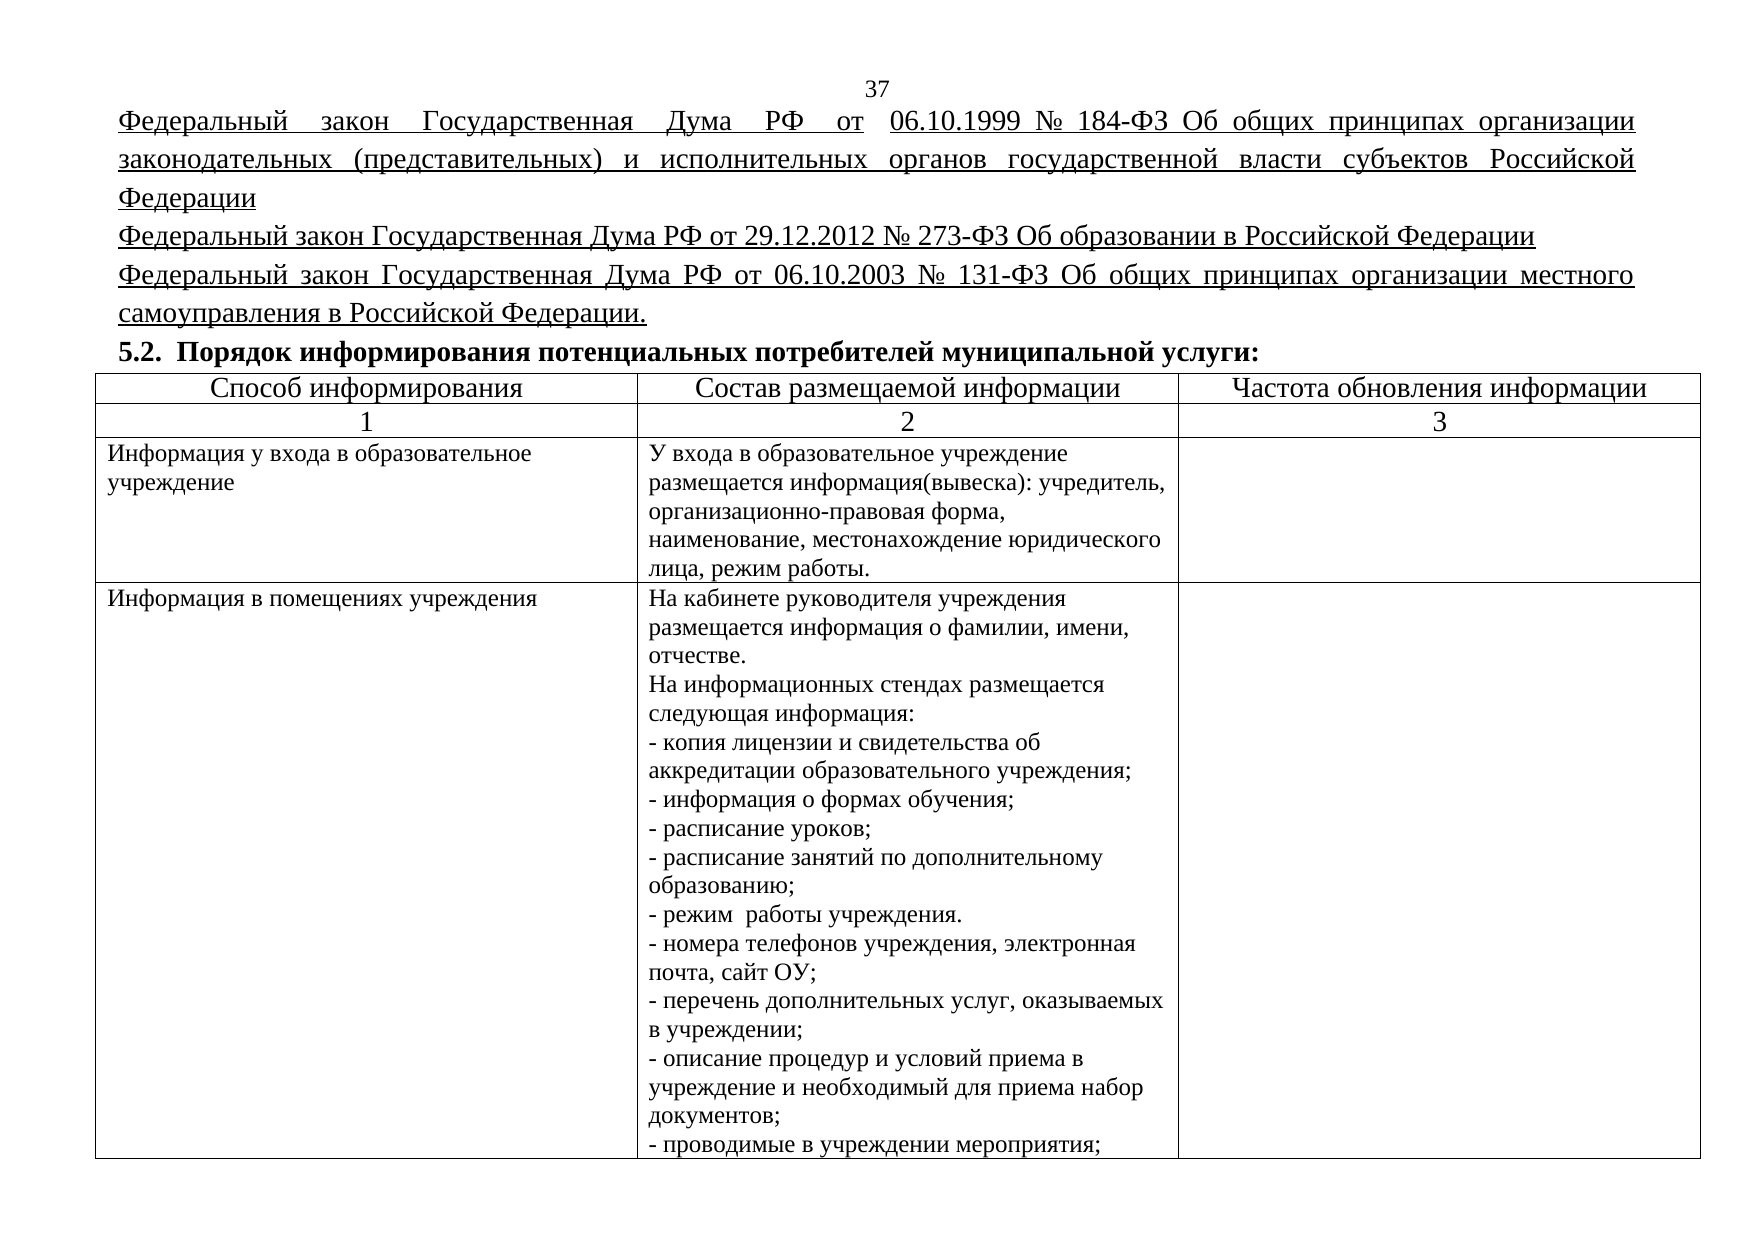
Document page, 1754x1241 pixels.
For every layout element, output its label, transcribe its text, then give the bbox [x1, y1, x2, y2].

text Федеральный закон Государственная Дума РФ от 29.12.2012 № 273-ФЗ Об образовании в Российской Федерации [118, 218, 1636, 252]
table_cell Информация у входа в образовательное учреждение [96, 438, 637, 582]
text Федеральный закон Государственная Дума РФ от 06.10.1999 № 184-ФЗ Об общих принципах организации законодательных (представительных) и исполнительных органов государственной власти субъектов Российской Федерации [118, 103, 1636, 170]
table_cell [1179, 438, 1700, 582]
text Федеральный закон Государственная Дума РФ от 06.10.1999 № 184-ФЗ Об общих принципах организации законодательных (представительных) и исполнительных органов государственной власти субъектов Российской Федерации [118, 172, 1636, 213]
table_header Состав размещаемой информации [638, 374, 1178, 403]
table_cell [1179, 583, 1700, 1158]
table_header Способ информирования [96, 374, 637, 403]
table_header Частота обновления информации [1179, 374, 1700, 403]
table_cell У входа в образовательное учреждение размещается информация(вывеска): учредитель, организационно-правовая форма, наименование, местонахождение юридического лица, режим работы. [638, 438, 1178, 582]
text Федеральный закон Государственная Дума РФ от 06.10.2003 № 131-ФЗ Об общих принципах организации местного самоуправления в Российской Федерации. [118, 257, 1636, 329]
text 5.2. Порядок информирования потенциальных потребителей муниципальной услуги: [118, 334, 1636, 367]
table_cell 2 [638, 404, 1178, 437]
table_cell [96, 583, 637, 1158]
table_cell 3 [1179, 404, 1700, 437]
table_cell 1 [96, 404, 637, 437]
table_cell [638, 583, 1178, 1158]
